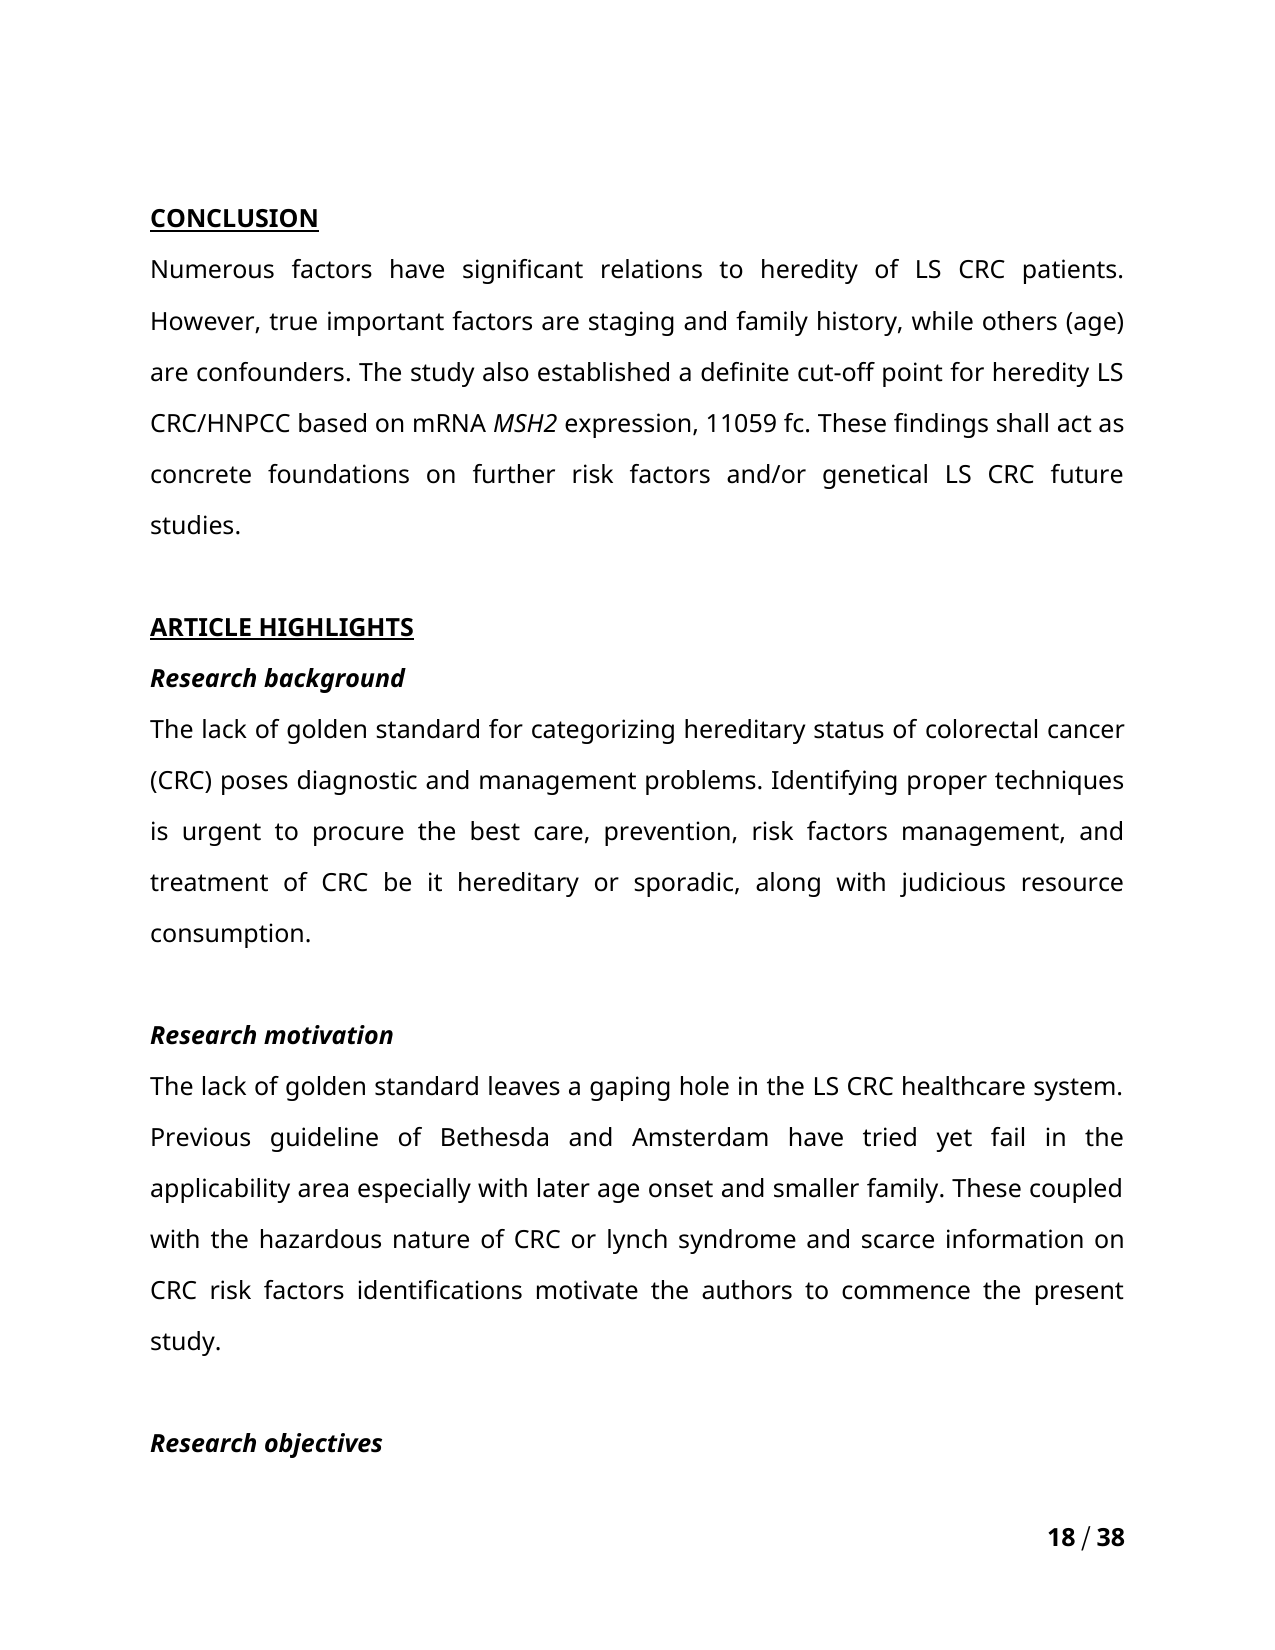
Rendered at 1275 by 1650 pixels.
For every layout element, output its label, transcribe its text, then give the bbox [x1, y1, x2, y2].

text Research motivation [150, 1018, 1125, 1052]
text The lack of golden standard leaves a gaping hole in the LS CRC healthcare system. Previous guideline of Bethesda and Amsterdam have tried yet fail in the applicability area especially with later age onset and smaller family. These coupled with the hazardous nature of CRC or lynch syndrome and scarce information on CRC risk factors identifications motivate the authors to commence the present study. [150, 1069, 1125, 1358]
text The lack of golden standard for categorizing hereditary status of colorectal cancer (CRC) poses diagnostic and management problems. Identifying proper techniques is urgent to procure the best care, prevention, risk factors management, and treatment of CRC be it hereditary or sporadic, along with judicious resource consumption. [150, 711, 1125, 950]
text ARTICLE HIGHLIGHTS [150, 609, 1125, 643]
text Research background [150, 660, 1125, 694]
text CONCLUSION [150, 201, 1125, 235]
text Research objectives [150, 1426, 1125, 1460]
text Numerous factors have significant relations to heredity of LS CRC patients. However, true important factors are staging and family history, while others (age) are confounders. The study also established a definite cut-off point for heredity LS CRC/HNPCC based on mRNA MSH2 expression, 11059 fc. These findings shall act as concrete foundations on further risk factors and/or genetical LS CRC future studies. [150, 252, 1125, 541]
